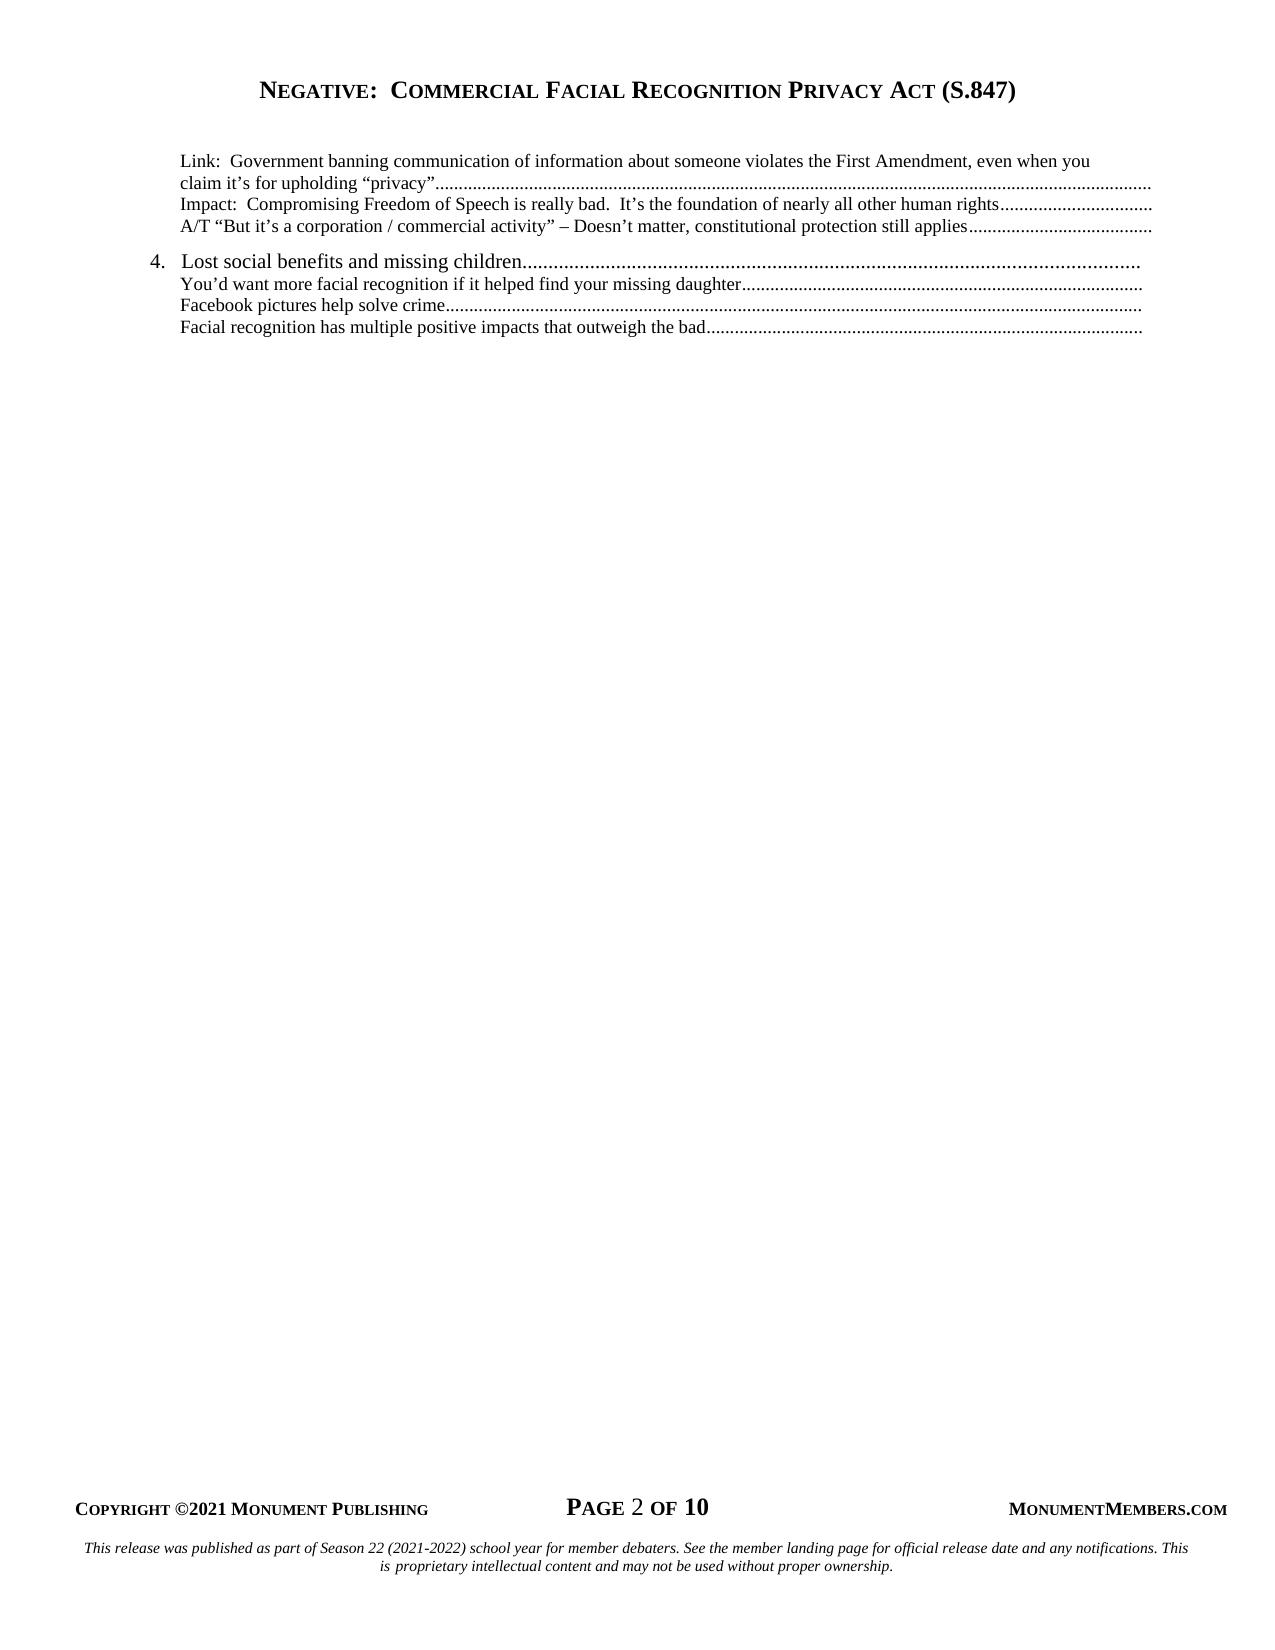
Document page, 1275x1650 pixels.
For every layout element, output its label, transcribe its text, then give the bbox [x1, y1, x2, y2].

text You’d want more facial recognition if it helped find your missing daughter 10 [180, 273, 1125, 294]
text A/T “But it’s a corporation / commercial activity” – Doesn’t matter, constitutional protection still applies 9 [180, 215, 1125, 236]
text Impact: Compromising Freedom of Speech is really bad. It’s the foundation of nearly all other human rights 9 [180, 193, 1125, 215]
text Facebook pictures help solve crime 10 [180, 294, 1125, 316]
text Facial recognition has multiple positive impacts that outweigh the bad 10 [180, 316, 1125, 337]
text Link: Government banning communication of information about someone violates the First Amendment, even when you claim it’s for upholding “privacy” 9 [180, 150, 1125, 193]
text 4. Lost social benefits and missing children 10 [150, 249, 1125, 273]
